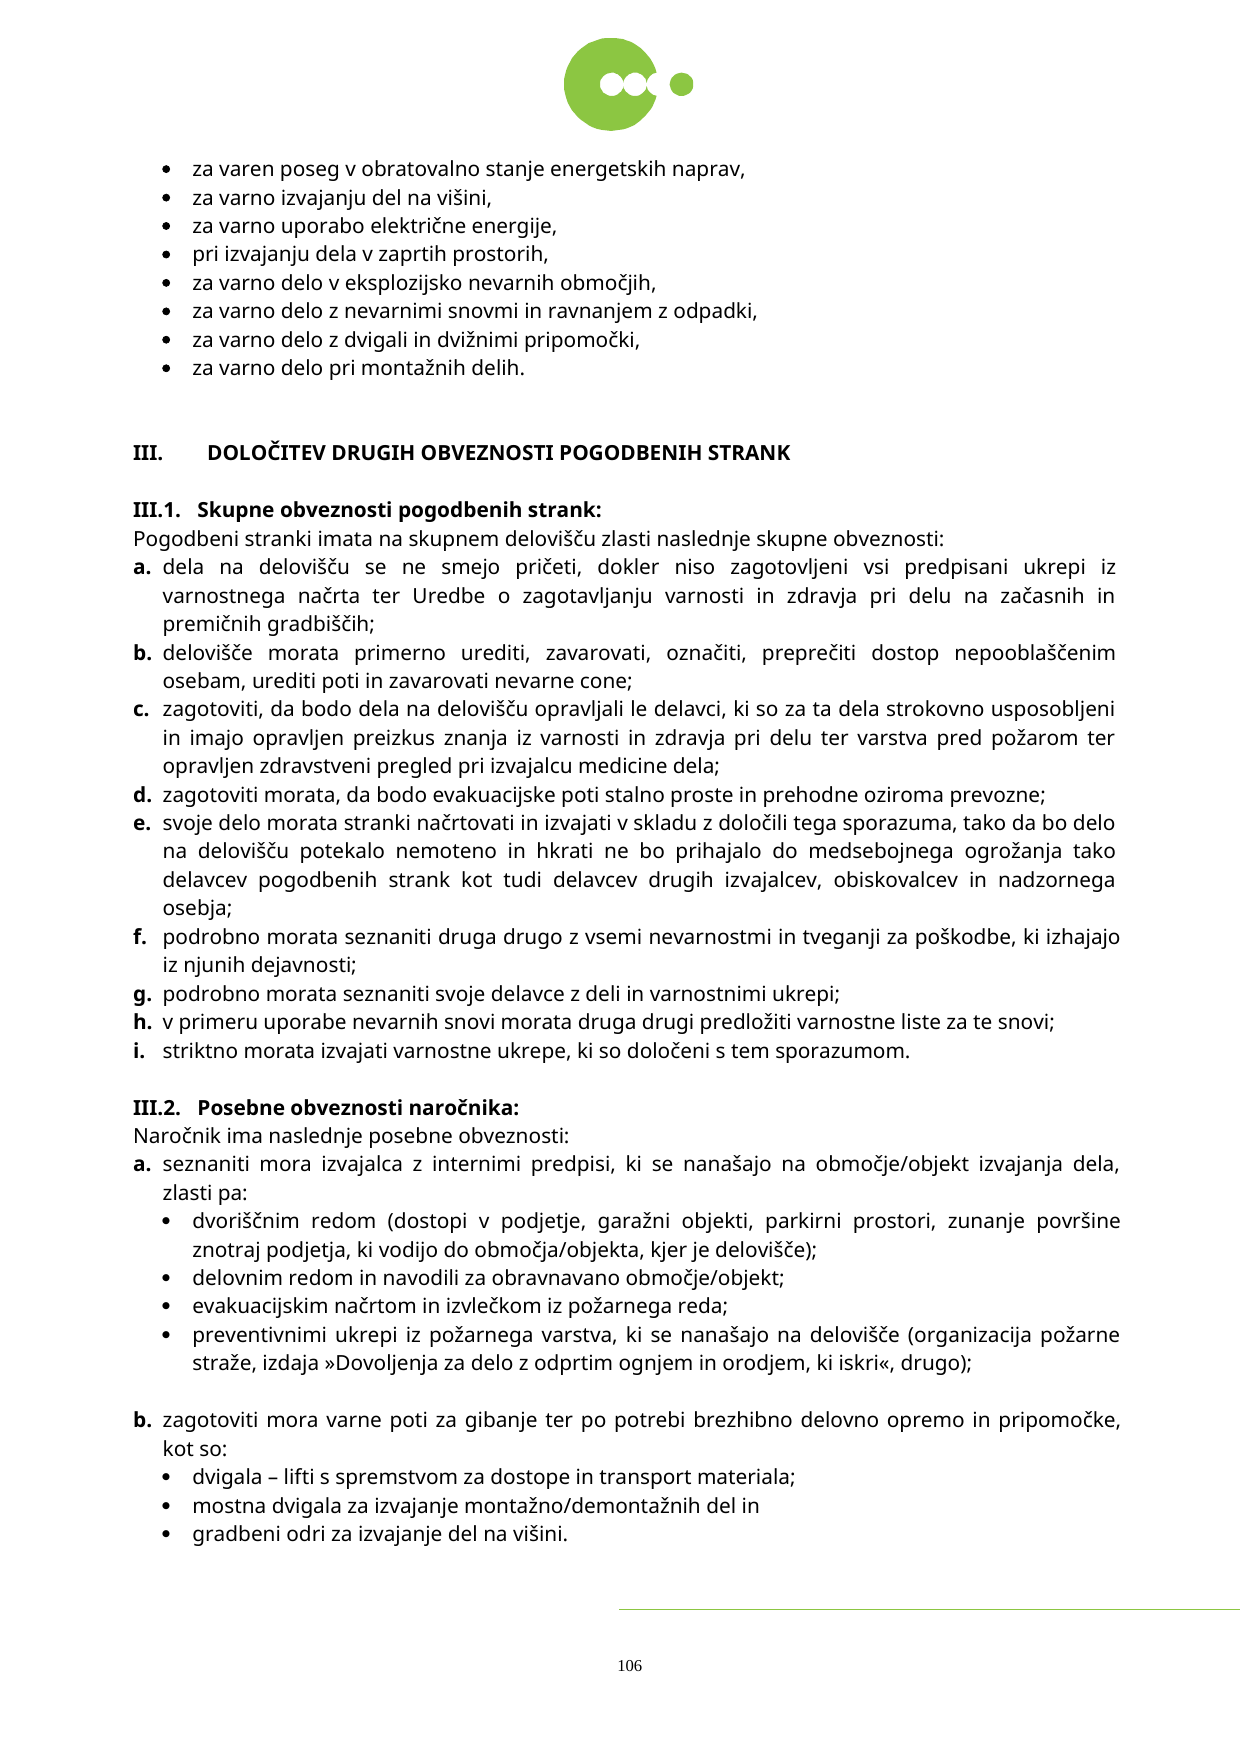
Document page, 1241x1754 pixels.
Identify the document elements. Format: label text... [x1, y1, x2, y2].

list dvigala – lifti s spremstvom za dostope in transport materiala; [162, 1462, 1122, 1491]
list evakuacijskim načrtom in izvlečkom iz požarnega reda; [162, 1292, 1122, 1320]
list podrobno morata seznaniti druga drugo z vsemi nevarnostmi in tveganji za poškodbe, ki izhajajo iz njunih dejavnosti; [133, 922, 1122, 979]
list v primeru uporabe nevarnih snovi morata druga drugi predložiti varnostne liste za te snovi; [133, 1007, 1122, 1036]
list DOLOČITEV DRUGIH OBVEZNOSTI POGODBENIH STRANK [133, 438, 1117, 467]
text Pogodbeni stranki imata na skupnem delovišču zlasti naslednje skupne obveznosti: [133, 524, 1122, 552]
list podrobno morata seznaniti svoje delavce z deli in varnostnimi ukrepi; [133, 979, 1122, 1007]
list za varen poseg v obratovalno stanje energetskih naprav, [162, 154, 1122, 183]
list mostna dvigala za izvajanje montažno/demontažnih del in [162, 1491, 1122, 1519]
list preventivnimi ukrepi iz požarnega varstva, ki se nanašajo na delovišče (organizacija požarne straže, izdaja »Dovoljenja za delo z odprtim ognjem in orodjem, ki iskri«, drugo); [162, 1320, 1122, 1377]
list za varno uporabo električne energije, [162, 211, 1122, 239]
list za varno delo z dvigali in dvižnimi pripomočki, [162, 325, 1122, 353]
list zagotoviti morata, da bodo evakuacijske poti stalno proste in prehodne oziroma prevozne; [133, 780, 1117, 808]
text III.1. Skupne obveznosti pogodbenih strank: [133, 495, 1122, 524]
list striktno morata izvajati varnostne ukrepe, ki so določeni s tem sporazumom. [133, 1036, 1122, 1064]
list delovnim redom in navodili za obravnavano območje/objekt; [162, 1263, 1122, 1292]
list dela na delovišču se ne smejo pričeti, dokler niso zagotovljeni vsi predpisani ukrepi iz varnostnega načrta ter Uredbe o zagotavljanju varnosti in zdravja pri delu na začasnih in premičnih gradbiščih; [133, 552, 1117, 638]
list za varno delo z nevarnimi snovmi in ravnanjem z odpadki, [162, 296, 1122, 325]
text III.2. Posebne obveznosti naročnika: [133, 1093, 1122, 1121]
list za varno izvajanju del na višini, [162, 183, 1122, 211]
list gradbeni odri za izvajanje del na višini. [162, 1519, 1122, 1548]
list pri izvajanju dela v zaprtih prostorih, [162, 239, 1122, 268]
list seznaniti mora izvajalca z internimi predpisi, ki se nanašajo na območje/objekt izvajanja dela, zlasti pa: [133, 1149, 1122, 1206]
list dvoriščnim redom (dostopi v podjetje, garažni objekti, parkirni prostori, zunanje površine znotraj podjetja, ki vodijo do območja/objekta, kjer je delovišče); [162, 1206, 1122, 1263]
list zagotoviti, da bodo dela na delovišču opravljali le delavci, ki so za ta dela strokovno usposobljeni in imajo opravljen preizkus znanja iz varnosti in zdravja pri delu ter varstva pred požarom ter opravljen zdravstveni pregled pri izvajalcu medicine dela; [133, 694, 1117, 780]
list svoje delo morata stranki načrtovati in izvajati v skladu z določili tega sporazuma, tako da bo delo na delovišču potekalo nemoteno in hkrati ne bo prihajalo do medsebojnega ogrožanja tako delavcev pogodbenih strank kot tudi delavcev drugih izvajalcev, obiskovalcev in nadzornega osebja; [133, 808, 1117, 922]
list delovišče morata primerno urediti, zavarovati, označiti, preprečiti dostop nepooblaščenim osebam, urediti poti in zavarovati nevarne cone; [133, 638, 1117, 694]
text Naročnik ima naslednje posebne obveznosti: [133, 1121, 1122, 1149]
list za varno delo pri montažnih delih. [162, 353, 1122, 382]
list zagotoviti mora varne poti za gibanje ter po potrebi brezhibno delovno opremo in pripomočke, kot so: [133, 1405, 1122, 1462]
list za varno delo v eksplozijsko nevarnih območjih, [162, 268, 1122, 296]
